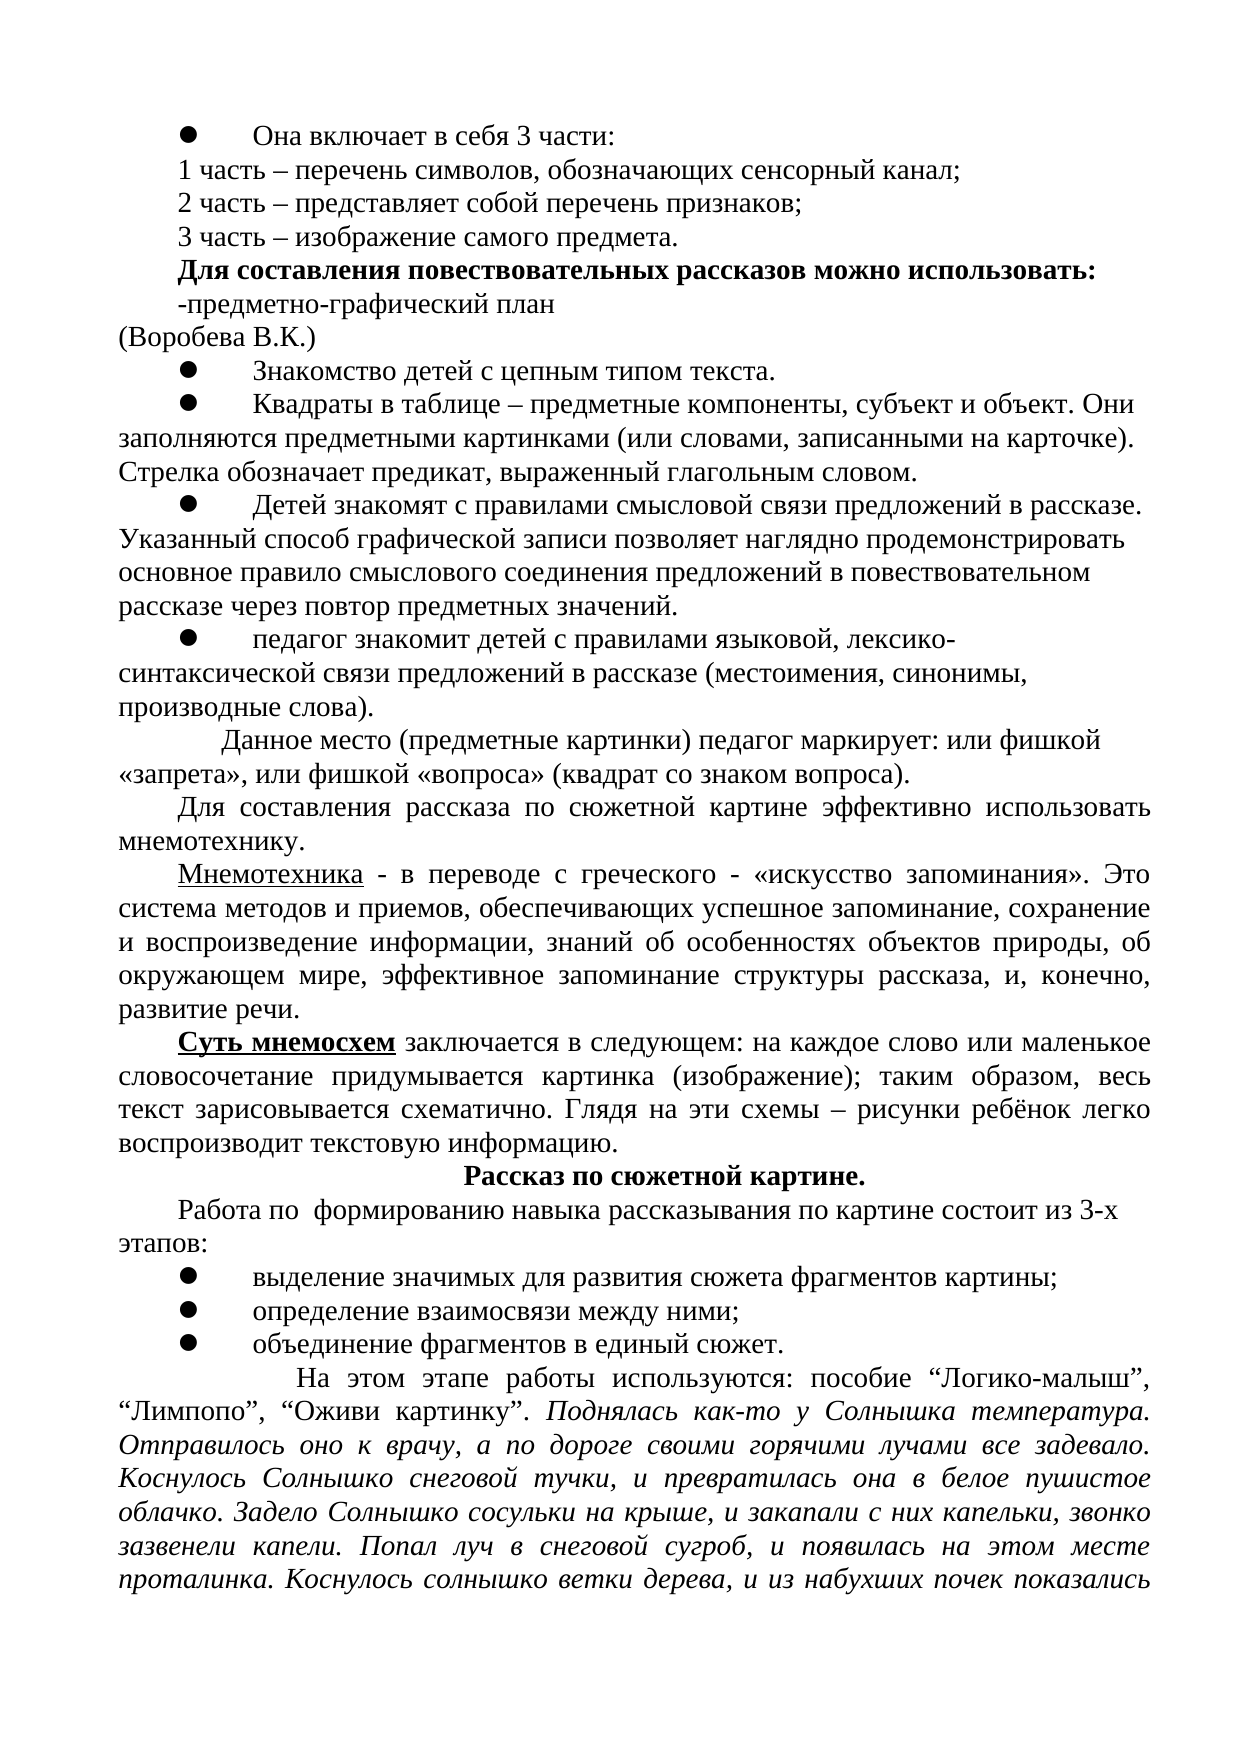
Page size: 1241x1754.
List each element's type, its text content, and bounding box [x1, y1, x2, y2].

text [118, 1360, 1152, 1595]
text 3 часть – изображение самого предмета. [118, 219, 1152, 252]
text Для составления повествовательных рассказов можно использовать: [118, 252, 1152, 286]
list определение взаимосвязи между ними; [118, 1293, 1152, 1326]
list выделение значимых для развития сюжета фрагментов картины; [118, 1259, 1152, 1293]
text Данное место (предметные картинки) педагог маркирует: или фишкой «запрета», или фишкой «вопроса» (квадрат со знаком вопроса). [118, 722, 1152, 789]
list Знакомство детей с цепным типом текста. [118, 353, 1152, 387]
list педагог знакомит детей с правилами языковой, лексико-синтаксической связи предложений в рассказе (местоимения, синонимы, производные слова). [118, 622, 1152, 722]
list Детей знакомят с правилами смысловой связи предложений в рассказе. Указанный способ графической записи позволяет наглядно продемонстрировать основное правило смыслового соединения предложений в повествовательном рассказе через повтор предметных значений. [118, 487, 1152, 622]
text Суть мнемосхем заключается в следующем: на каждое слово или маленькое словосочетание придумывается картинка (изображение); таким образом, весь текст зарисовывается схематично. Глядя на эти схемы – рисунки ребёнок легко воспроизводит текстовую информацию. [118, 1024, 1152, 1158]
text Работа по формированию навыка рассказывания по картине состоит из 3-х этапов: [118, 1192, 1152, 1259]
text 2 часть – представляет собой перечень признаков; [118, 185, 1152, 219]
list Квадраты в таблице – предметные компоненты, субъект и объект. Они заполняются предметными картинками (или словами, записанными на карточке). Стрелка обозначает предикат, выраженный глагольным словом. [118, 387, 1152, 487]
text -предметно-графический план (Воробева В.К.) [118, 286, 1152, 353]
text 1 часть – перечень символов, обозначающих сенсорный канал; [118, 152, 1152, 185]
text Рассказ по сюжетной картине. [118, 1158, 1152, 1192]
list Она включает в себя 3 части: [118, 118, 1152, 152]
text Мнемотехника - в переводе с греческого - «искусство запоминания». Это система методов и приемов, обеспечивающих успешное запоминание, сохранение и воспроизведение информации, знаний об особенностях объектов природы, об окружающем мире, эффективное запоминание структуры рассказа, и, конечно, развитие речи. [118, 857, 1152, 1024]
list объединение фрагментов в единый сюжет. [118, 1326, 1152, 1360]
text Для составления рассказа по сюжетной картине эффективно использовать мнемотехнику. [118, 789, 1152, 857]
